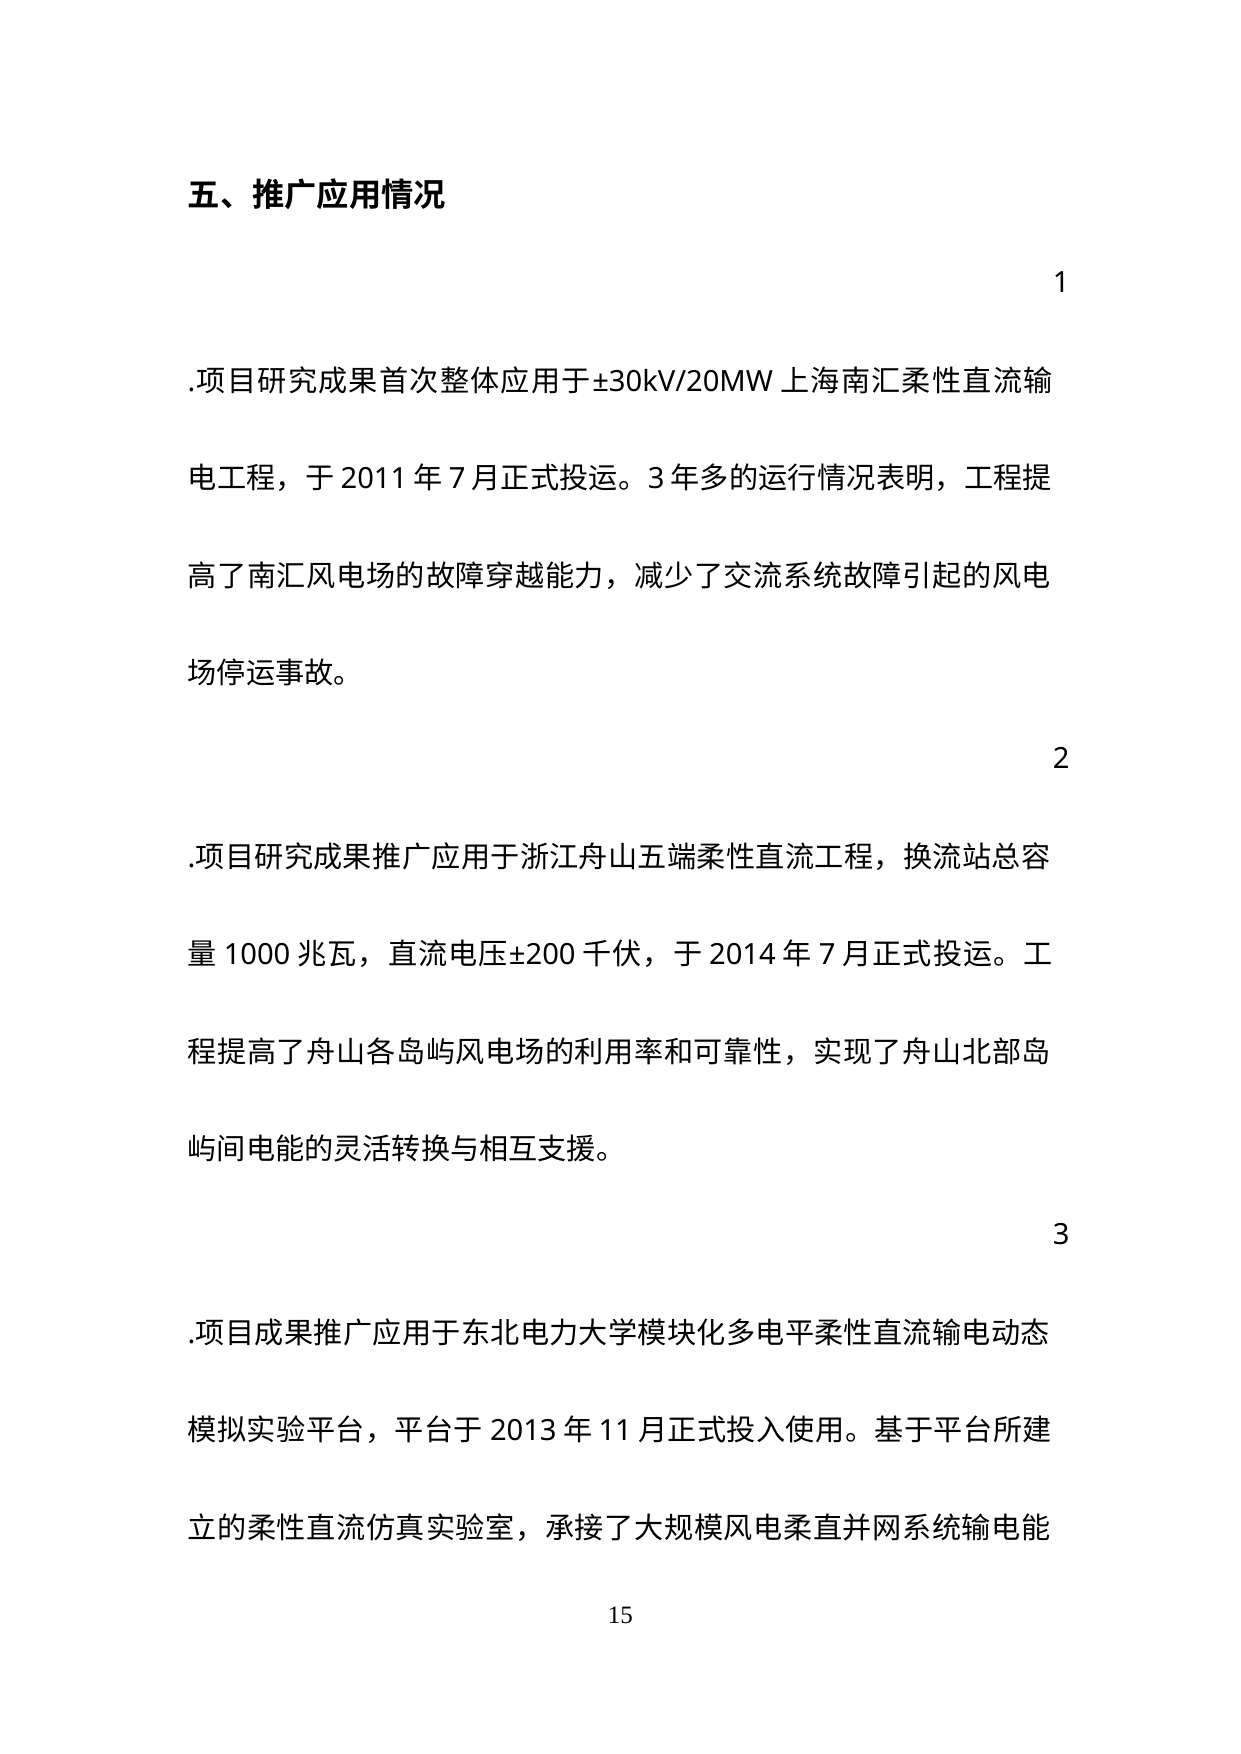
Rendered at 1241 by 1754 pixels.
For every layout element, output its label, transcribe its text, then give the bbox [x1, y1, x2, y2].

text 1.项目研究成果首次整体应用于±30kV/20MW上海南汇柔性直流输电工程，于2011年7月正式投运。3年多的运行情况表明，工程提高了南汇风电场的故障穿越能力，减少了交流系统故障引起的风电场停运事故。 [187, 248, 1053, 703]
text 五、推广应用情况 [187, 160, 1053, 225]
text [187, 1201, 1053, 1558]
text 2.项目研究成果推广应用于浙江舟山五端柔性直流工程，换流站总容量1000兆瓦，直流电压±200千伏，于2014年7月正式投运。工程提高了舟山各岛屿风电场的利用率和可靠性，实现了舟山北部岛屿间电能的灵活转换与相互支援。 [187, 724, 1053, 1179]
